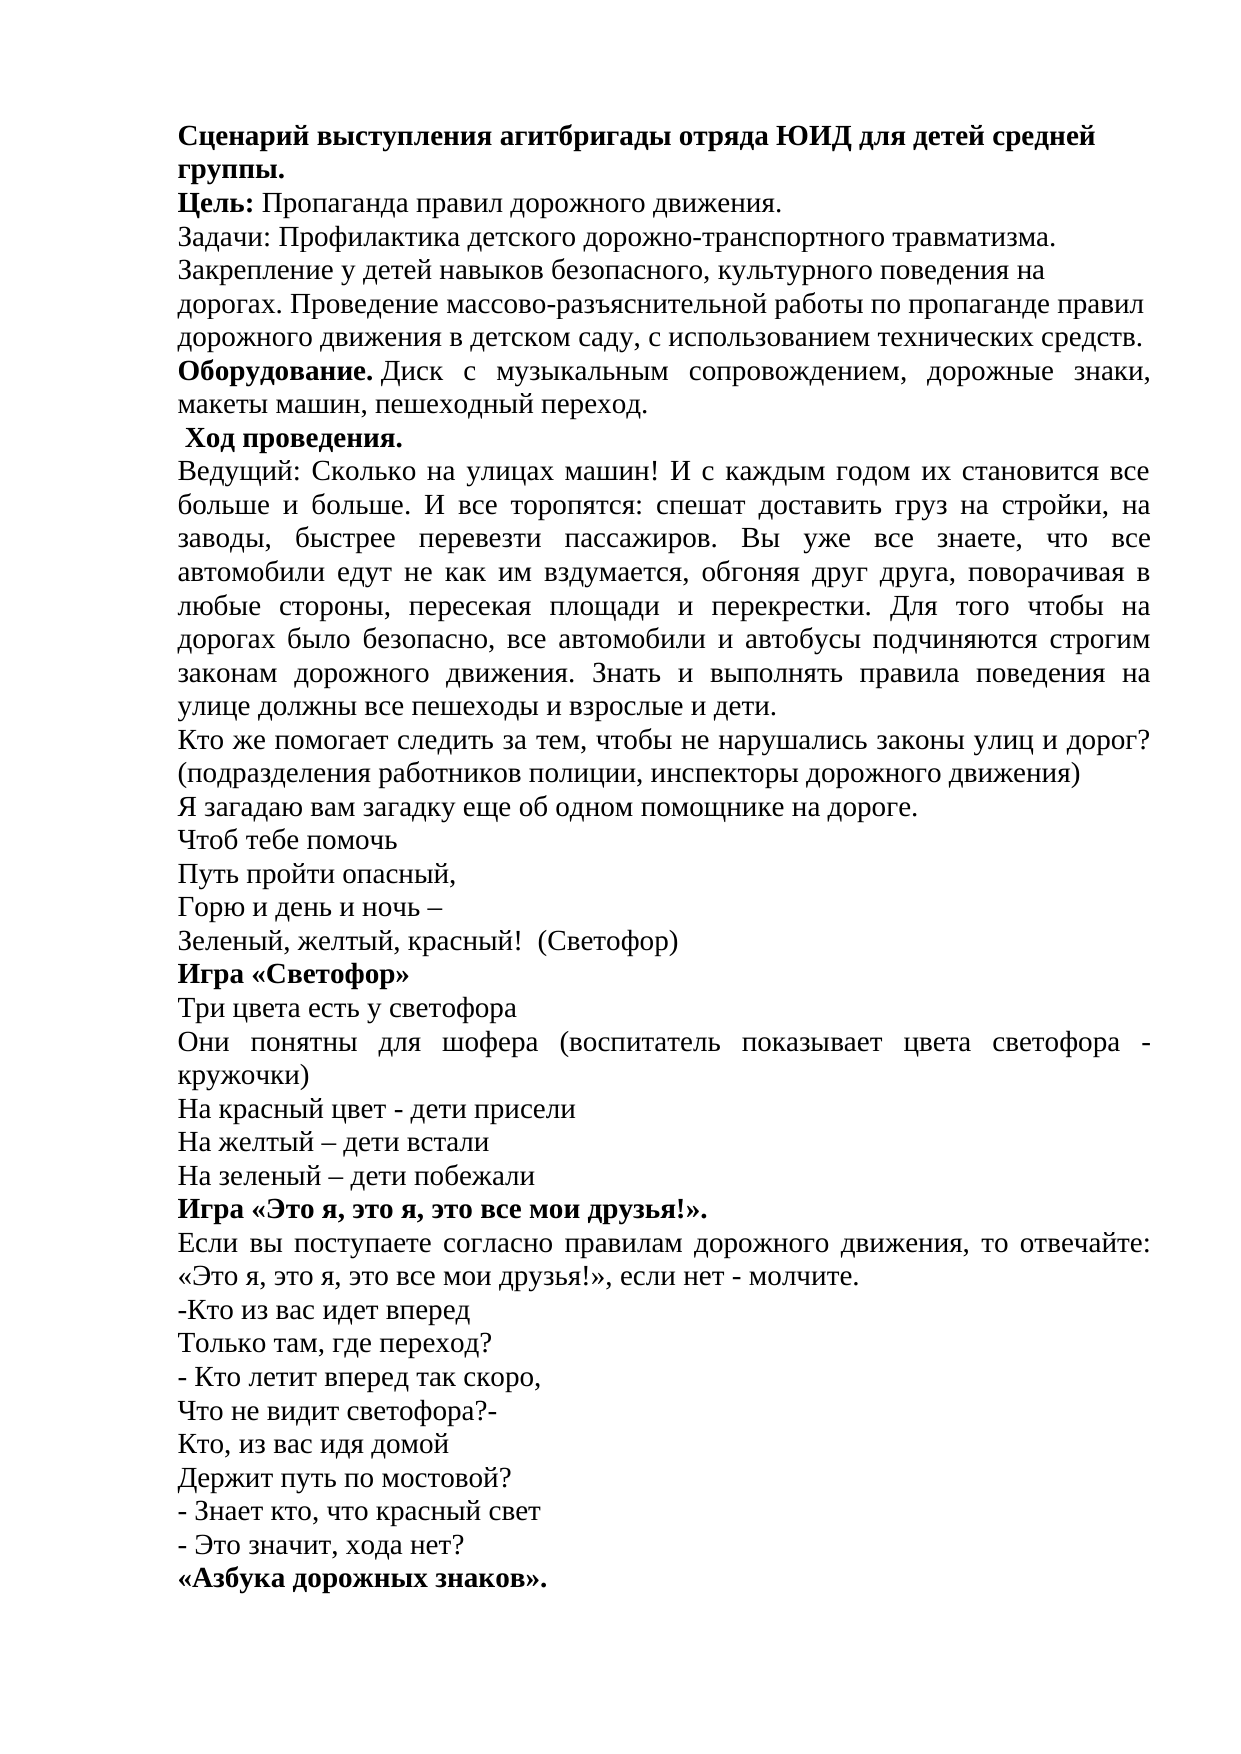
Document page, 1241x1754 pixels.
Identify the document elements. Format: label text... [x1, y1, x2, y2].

text Горю и день и ночь – [177, 889, 1152, 923]
text Ход проведения. [177, 420, 1152, 453]
text «Азбука дорожных знаков». [177, 1560, 1152, 1594]
text Игра «Светофор» [177, 957, 1152, 990]
text - Это значит, хода нет? [177, 1527, 1152, 1560]
text Ведущий: Сколько на улицах машин! И с каждым годом их становится все больше и больше. И все торопятся: спешат доставить груз на стройки, на заводы, быстрее перевезти пассажиров. Вы уже все знаете, что все автомобили едут не как им вздумается, обгоняя друг друга, поворачивая в любые стороны, пересекая площади и перекрестки. Для того чтобы на дорогах было безопасно, все автомобили и автобусы подчиняются строгим законам дорожного движения. Знать и выполнять правила поведения на улице должны все пешеходы и взрослые и дети. [177, 453, 1152, 722]
text Три цвета есть у светофора [177, 990, 1152, 1024]
text На красный цвет - дети присели [177, 1091, 1152, 1124]
text -Кто из вас идет вперед [177, 1292, 1152, 1326]
text На желтый – дети встали [177, 1124, 1152, 1158]
text Кто же помогает следить за тем, чтобы не нарушались законы улиц и дорог? (подразделения работников полиции, инспекторы дорожного движения) [177, 722, 1152, 789]
text Чтоб тебе помочь [177, 822, 1152, 856]
text Зеленый, желтый, красный! (Светофор) [177, 923, 1152, 957]
text Оборудование. Диск с музыкальным сопровождением, дорожные знаки, макеты машин, пешеходный переход. [177, 353, 1152, 420]
text Кто, из вас идя домой [177, 1426, 1152, 1460]
text - Знает кто, что красный свет [177, 1493, 1152, 1527]
text Сценарий выступления агитбригады отряда ЮИД для детей средней группы. [177, 118, 1152, 185]
text Держит путь по мостовой? [177, 1460, 1152, 1493]
text Они понятны для шофера (воспитатель показывает цвета светофора - кружочки) [177, 1024, 1152, 1091]
text Путь пройти опасный, [177, 856, 1152, 889]
text Игра «Это я, это я, это все мои друзья!». [177, 1191, 1152, 1225]
text Я загадаю вам загадку еще об одном помощнике на дороге. [177, 789, 1152, 822]
text Если вы поступаете согласно правилам дорожного движения, то отвечайте: «Это я, это я, это все мои друзья!», если нет - молчите. [177, 1225, 1152, 1292]
text - Кто летит вперед так скоро, [177, 1359, 1152, 1393]
text На зеленый – дети побежали [177, 1158, 1152, 1191]
text Цель: Пропаганда правил дорожного движения. Задачи: Профилактика детского дорожно-транспортного травматизма. Закрепление у детей навыков безопасного, культурного поведения на дорогах. Проведение массово-разъяснительной работы по пропаганде правил дорожного движения в детском саду, с использованием технических средств. [782, 185, 1152, 353]
text Что не видит светофора?- [177, 1393, 1152, 1426]
text Только там, где переход? [177, 1326, 1152, 1359]
